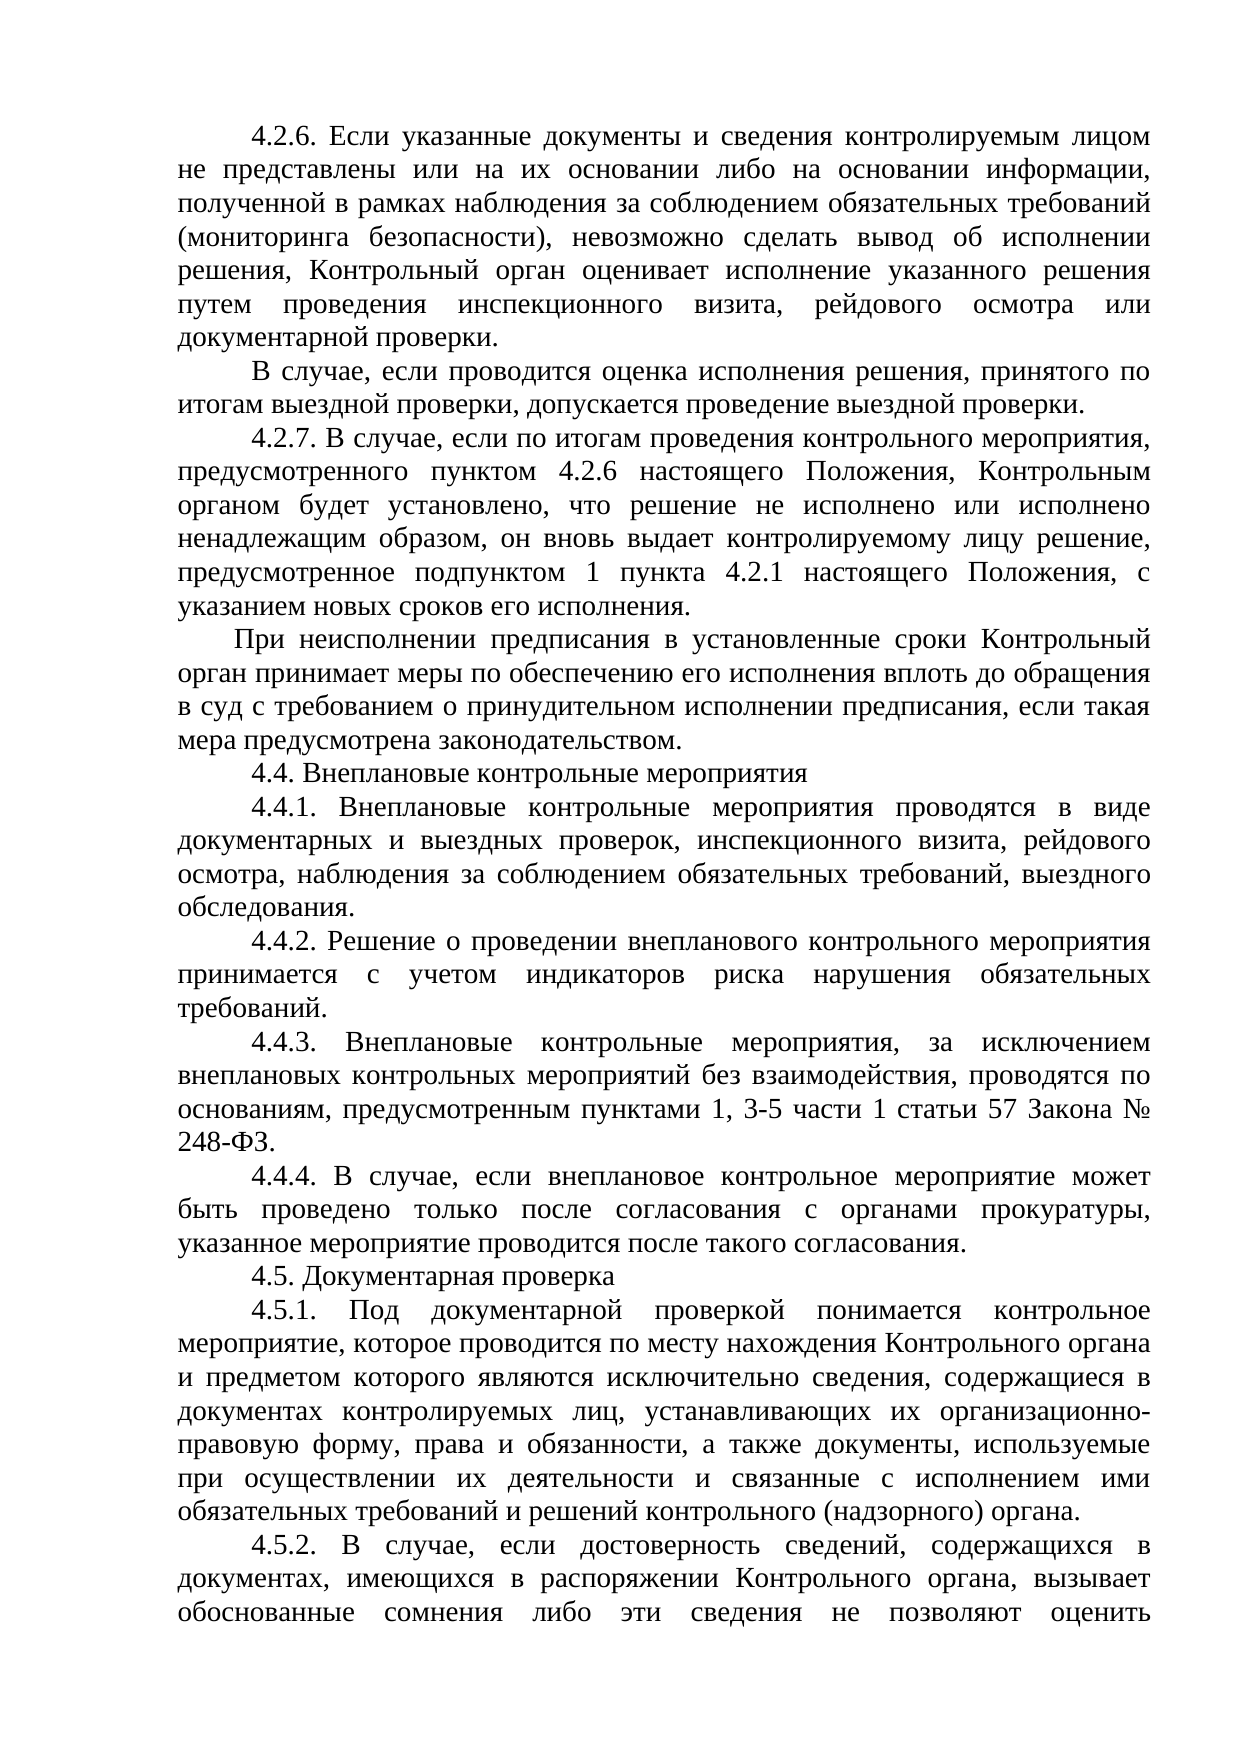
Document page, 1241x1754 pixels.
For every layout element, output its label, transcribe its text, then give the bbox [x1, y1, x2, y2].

list 4.5.1. Под документарной проверкой понимается контрольное мероприятие, которое проводится по месту нахождения Контрольного органа и предметом которого являются исключительно сведения, содержащиеся в документах контролируемых лиц, устанавливающих их организационно-правовую форму, права и обязанности, а также документы, используемые при осуществлении их деятельности и связанные с исполнением ими обязательных требований и решений контрольного (надзорного) органа. [177, 1292, 1152, 1527]
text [177, 1527, 1152, 1627]
text При неисполнении предписания в установленные сроки Контрольный орган принимает меры по обеспечению его исполнения вплоть до обращения в суд с требованием о принудительном исполнении предписания, если такая мера предусмотрена законодательством. [177, 621, 1152, 755]
text 4.5. Документарная проверка [177, 1258, 1152, 1292]
text 4.2.7. В случае, если по итогам проведения контрольного мероприятия, предусмотренного пунктом 4.2.6 настоящего Положения, Контрольным органом будет установлено, что решение не исполнено или исполнено ненадлежащим образом, он вновь выдает контролируемому лицу решение, предусмотренное подпунктом 1 пункта 4.2.1 настоящего Положения, с указанием новых сроков его исполнения. [177, 420, 1152, 621]
list 4.4. Внеплановые контрольные мероприятия [177, 755, 1152, 789]
list 4.4.1. Внеплановые контрольные мероприятия проводятся в виде документарных и выездных проверок, инспекционного визита, рейдового осмотра, наблюдения за соблюдением обязательных требований, выездного обследования. [177, 789, 1152, 923]
text 4.2.6. Если указанные документы и сведения контролируемым лицом не представлены или на их основании либо на основании информации, полученной в рамках наблюдения за соблюдением обязательных требований (мониторинга безопасности), невозможно сделать вывод об исполнении решения, Контрольный орган оценивает исполнение указанного решения путем проведения инспекционного визита, рейдового осмотра или документарной проверки. [177, 118, 1152, 353]
text 4.4.4. В случае, если внеплановое контрольное мероприятие может быть проведено только после согласования с органами прокуратуры, указанное мероприятие проводится после такого согласования. [177, 1158, 1152, 1258]
list 4.4.2. Решение о проведении внепланового контрольного мероприятия принимается с учетом индикаторов риска нарушения обязательных требований. [177, 923, 1152, 1024]
text 4.4.3. Внеплановые контрольные мероприятия, за исключением внеплановых контрольных мероприятий без взаимодействия, проводятся по основаниям, предусмотренным пунктами 1, 3-5 части 1 статьи 57 Закона № 248-ФЗ. [177, 1024, 1152, 1158]
text В случае, если проводится оценка исполнения решения, принятого по итогам выездной проверки, допускается проведение выездной проверки. [177, 353, 1152, 420]
